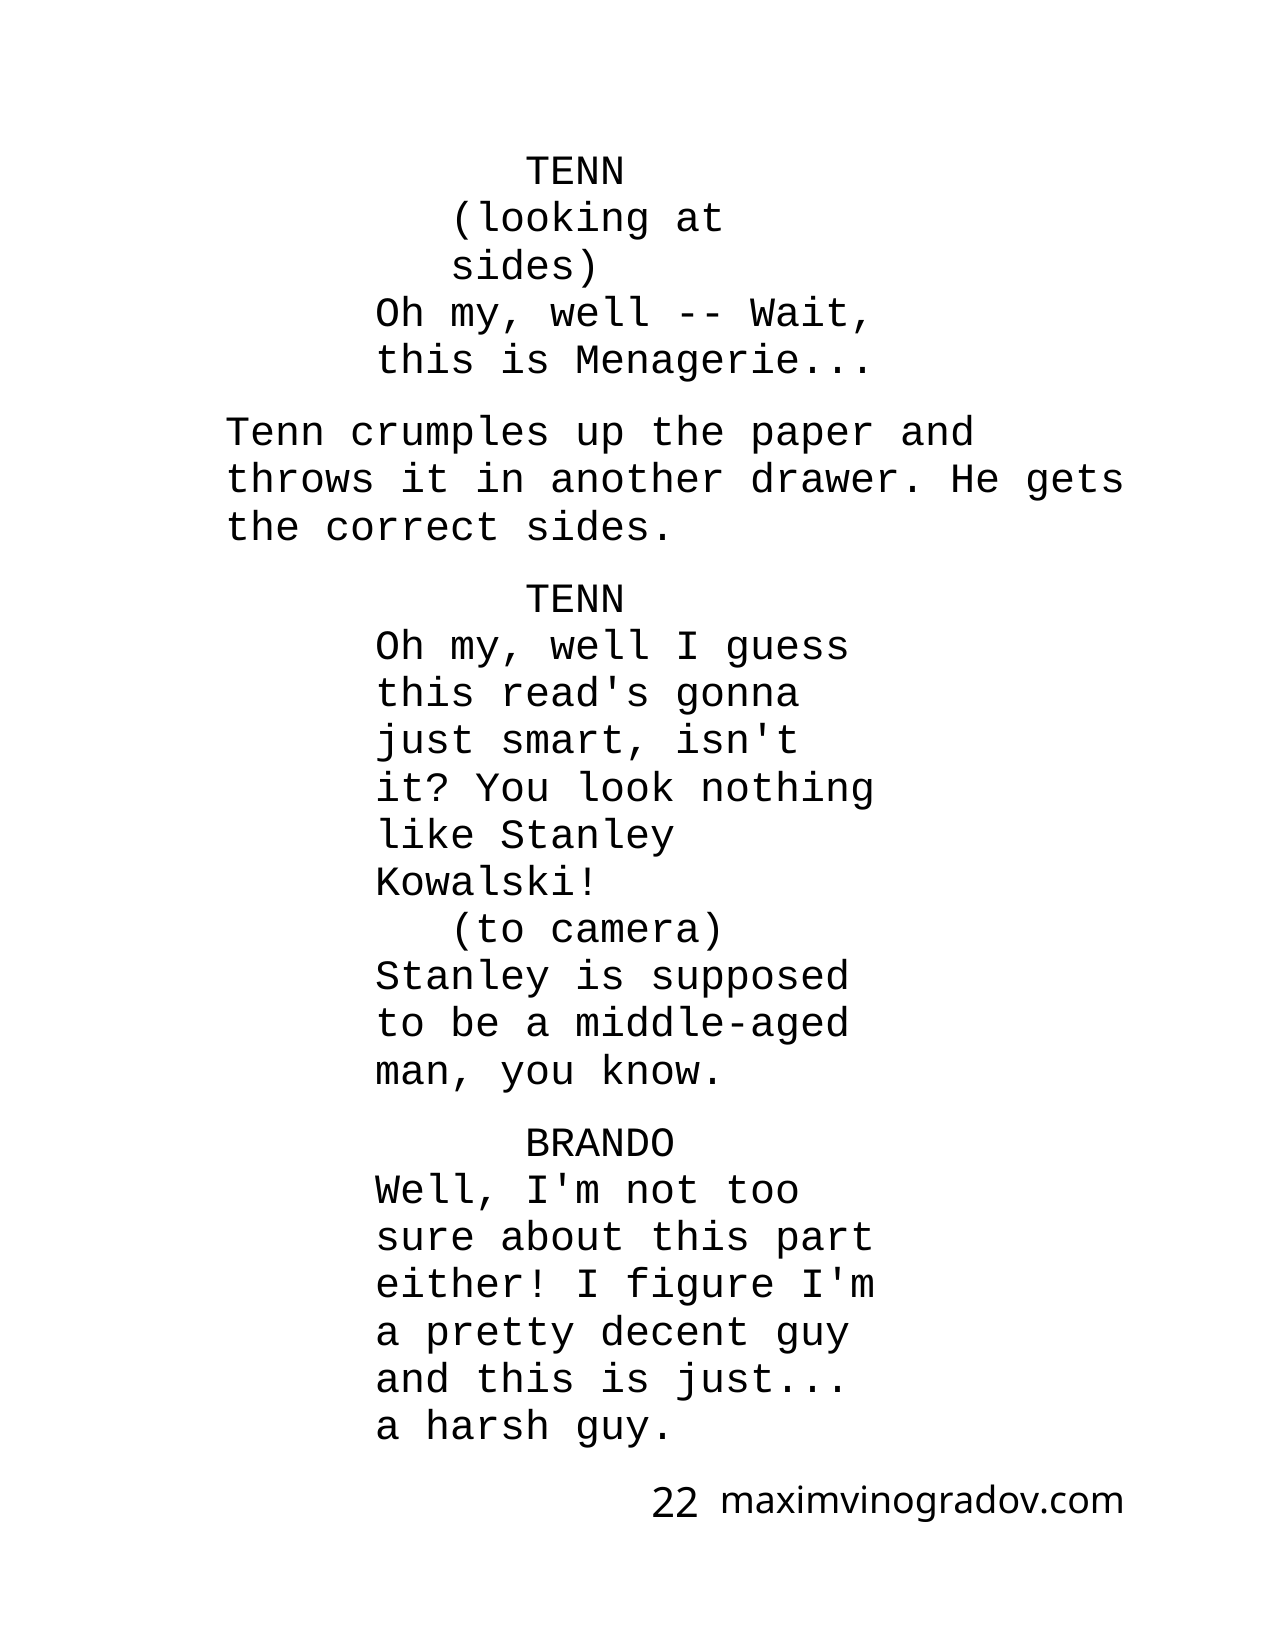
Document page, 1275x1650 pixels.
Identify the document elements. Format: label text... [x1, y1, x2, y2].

text (looking at sides) [450, 197, 832, 292]
text Tenn [525, 577, 1087, 625]
text Well, I'm not too sure about this part either! I figure I'm a pretty decent guy and this is just... a harsh guy. [375, 1169, 892, 1452]
text Tenn [525, 150, 1087, 197]
text BRANDO [525, 1122, 1087, 1169]
text Oh my, well -- Wait, this is Menagerie... [375, 292, 892, 386]
text (to camera) [450, 908, 832, 955]
text Tenn crumples up the paper and throws it in another drawer. He gets the correct sides. [225, 411, 1125, 552]
text Oh my, well I guess this read's gonna just smart, isn't it? You look nothing like Stanley Kowalski! [375, 625, 892, 908]
text Stanley is supposed to be a middle-aged man, you know. [375, 955, 892, 1097]
